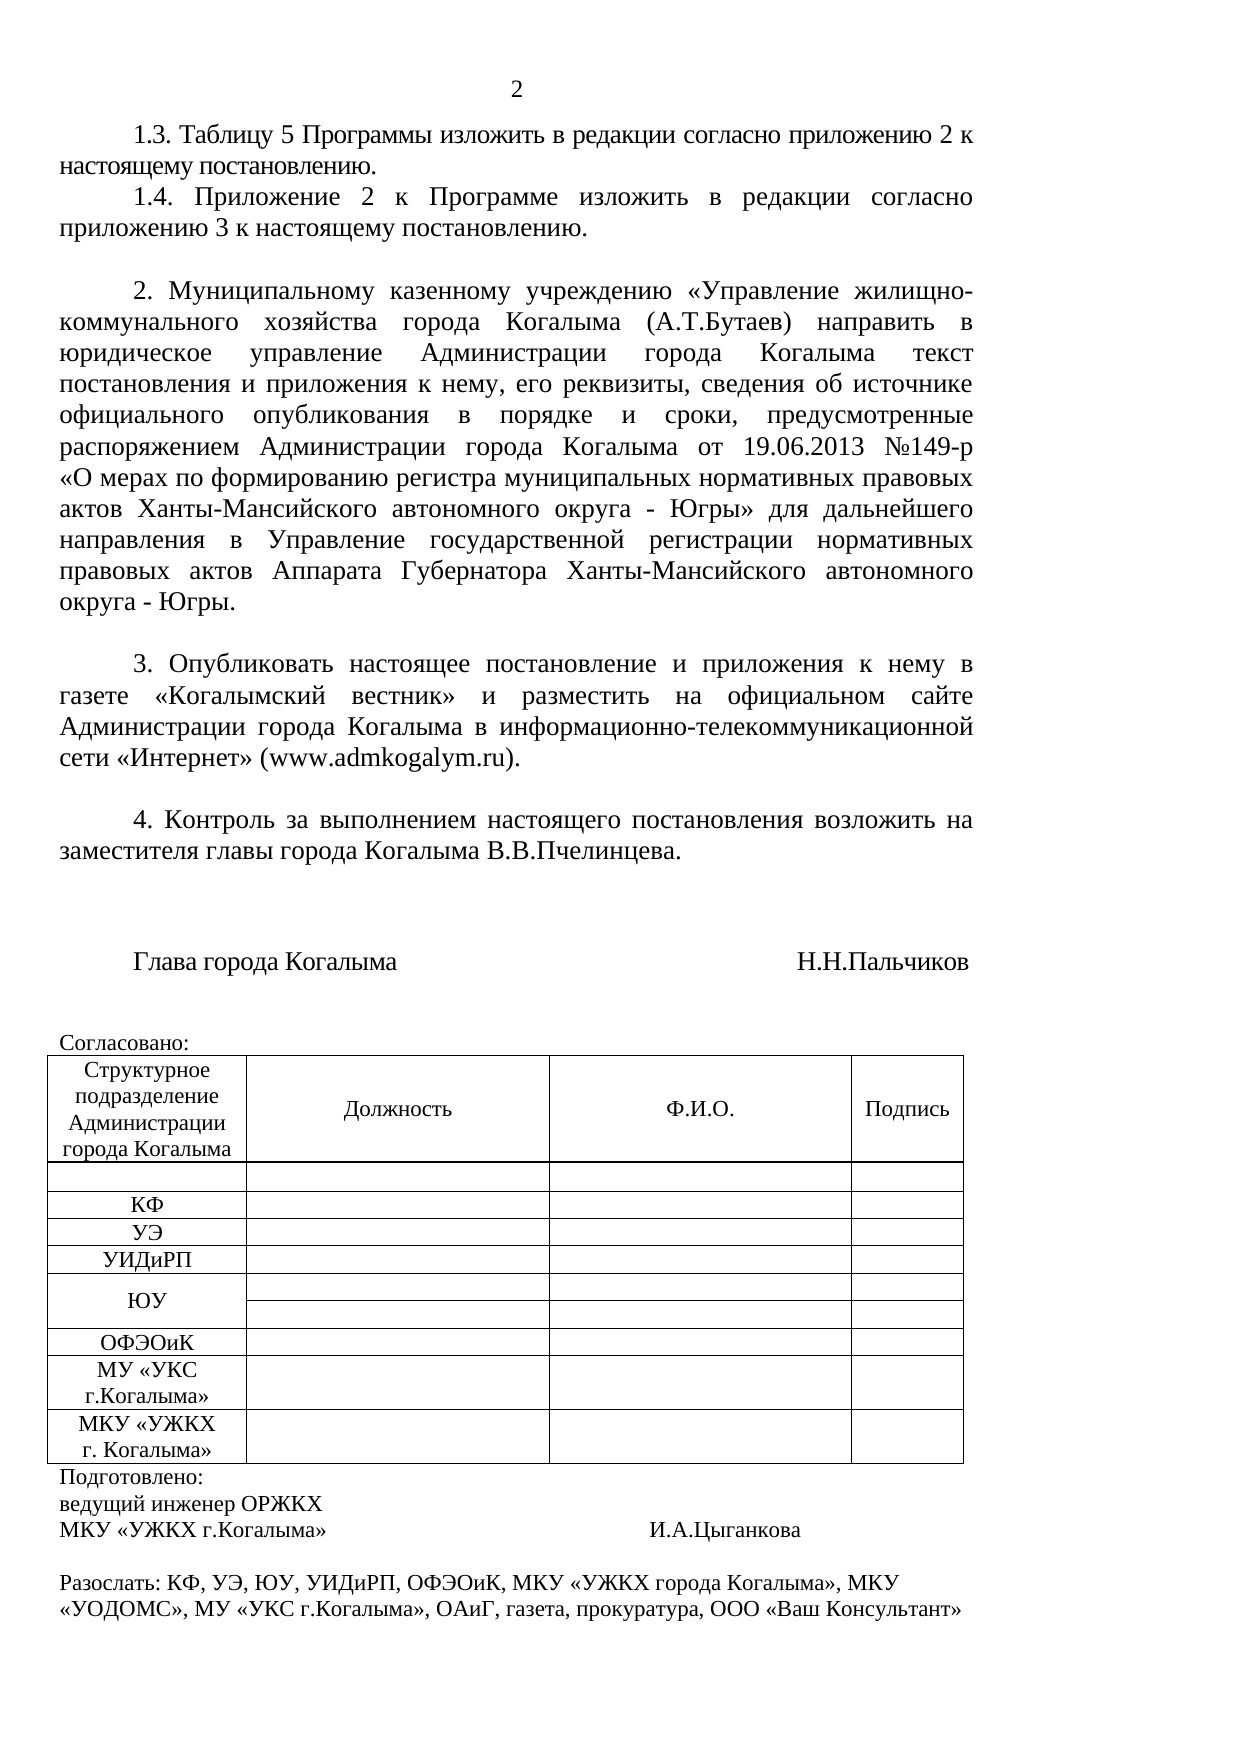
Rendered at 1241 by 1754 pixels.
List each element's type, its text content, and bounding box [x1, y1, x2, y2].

text 4. Контроль за выполнением настоящего постановления возложить на заместителя главы города Когалыма В.В.Пчелинцева. [59, 803, 974, 866]
table_header Подпись [852, 1056, 963, 1161]
table_cell [852, 1410, 963, 1462]
table_cell [550, 1274, 851, 1300]
table_cell [550, 1329, 851, 1355]
text 1.3. Таблицу 5 Программы изложить в редакции согласно приложению 2 к настоящему постановлению. [59, 118, 974, 180]
table_header Должность [247, 1056, 549, 1161]
table_cell [550, 1356, 851, 1409]
table_cell [48, 1163, 246, 1191]
table_cell [247, 1163, 549, 1191]
table_cell [550, 1219, 851, 1245]
table_cell [852, 1274, 963, 1300]
table_cell [550, 1410, 851, 1462]
text Разослать: КФ, УЭ, ЮУ, УИДиРП, ОФЭОиК, МКУ «УЖКХ города Когалыма», МКУ «УОДОМС», МУ «УКС г.Когалыма», ОАиГ, газета, прокуратура, ООО «Ваш Консультант» [59, 1569, 974, 1622]
table_cell УИДиРП [48, 1246, 246, 1273]
table_cell [852, 1356, 963, 1409]
table_cell [852, 1246, 963, 1273]
table_cell МУ «УКС г.Когалыма» [48, 1356, 246, 1409]
table_cell [247, 1219, 549, 1245]
table_cell [247, 1274, 549, 1300]
table_header Структурное подразделение Администрации города Когалыма [48, 1056, 246, 1161]
table_cell ЮУ [48, 1274, 246, 1327]
table_cell [247, 1192, 549, 1218]
table_cell [852, 1192, 963, 1218]
table_cell [550, 1301, 851, 1327]
table_cell [852, 1329, 963, 1355]
table_header Ф.И.О. [550, 1056, 851, 1161]
text 1.4. Приложение 2 к Программе изложить в редакции согласно приложению 3 к настоящему постановлению. [59, 180, 974, 243]
table_cell УЭ [48, 1219, 246, 1245]
table_cell ОФЭОиК [48, 1329, 246, 1355]
text ведущий инженер ОРЖКХ [59, 1490, 974, 1516]
table_cell [852, 1219, 963, 1245]
table_cell МКУ «УЖКХ г. Когалыма» [48, 1410, 246, 1462]
text 3. Опубликовать настоящее постановление и приложения к нему в газете «Когалымский вестник» и разместить на официальном сайте Администрации города Когалыма в информационно-телекоммуникационной сети «Интернет» (www.admkogalym.ru). [59, 648, 974, 772]
text 2. Муниципальному казенному учреждению «Управление жилищно-коммунального хозяйства города Когалыма (А.Т.Бутаев) направить в юридическое управление Администрации города Когалыма текст постановления и приложения к нему, его реквизиты, сведения об источнике официального опубликования в порядке и сроки, предусмотренные распоряжением Администрации города Когалыма от 19.06.2013 №149-р «О мерах по формированию регистра муниципальных нормативных правовых актов Ханты-Мансийского автономного округа - Югры» для дальнейшего направления в Управление государственной регистрации нормативных правовых актов Аппарата Губернатора Ханты-Мансийского автономного округа - Югры. [59, 274, 974, 616]
text Согласовано: [59, 1028, 974, 1055]
text Глава города Когалыма Н.Н.Пальчиков [59, 945, 974, 976]
table_cell [247, 1410, 549, 1462]
text МКУ «УЖКХ г.Когалыма» И.А.Цыганкова [59, 1516, 974, 1542]
table_cell КФ [48, 1192, 246, 1218]
table_cell [247, 1356, 549, 1409]
table_cell [247, 1301, 549, 1327]
table_cell [550, 1163, 851, 1191]
table_cell [247, 1329, 549, 1355]
table_cell [852, 1301, 963, 1327]
text Подготовлено: [59, 1463, 974, 1490]
table_cell [852, 1163, 963, 1191]
table_cell [550, 1246, 851, 1273]
table_cell [247, 1246, 549, 1273]
table_cell [550, 1192, 851, 1218]
